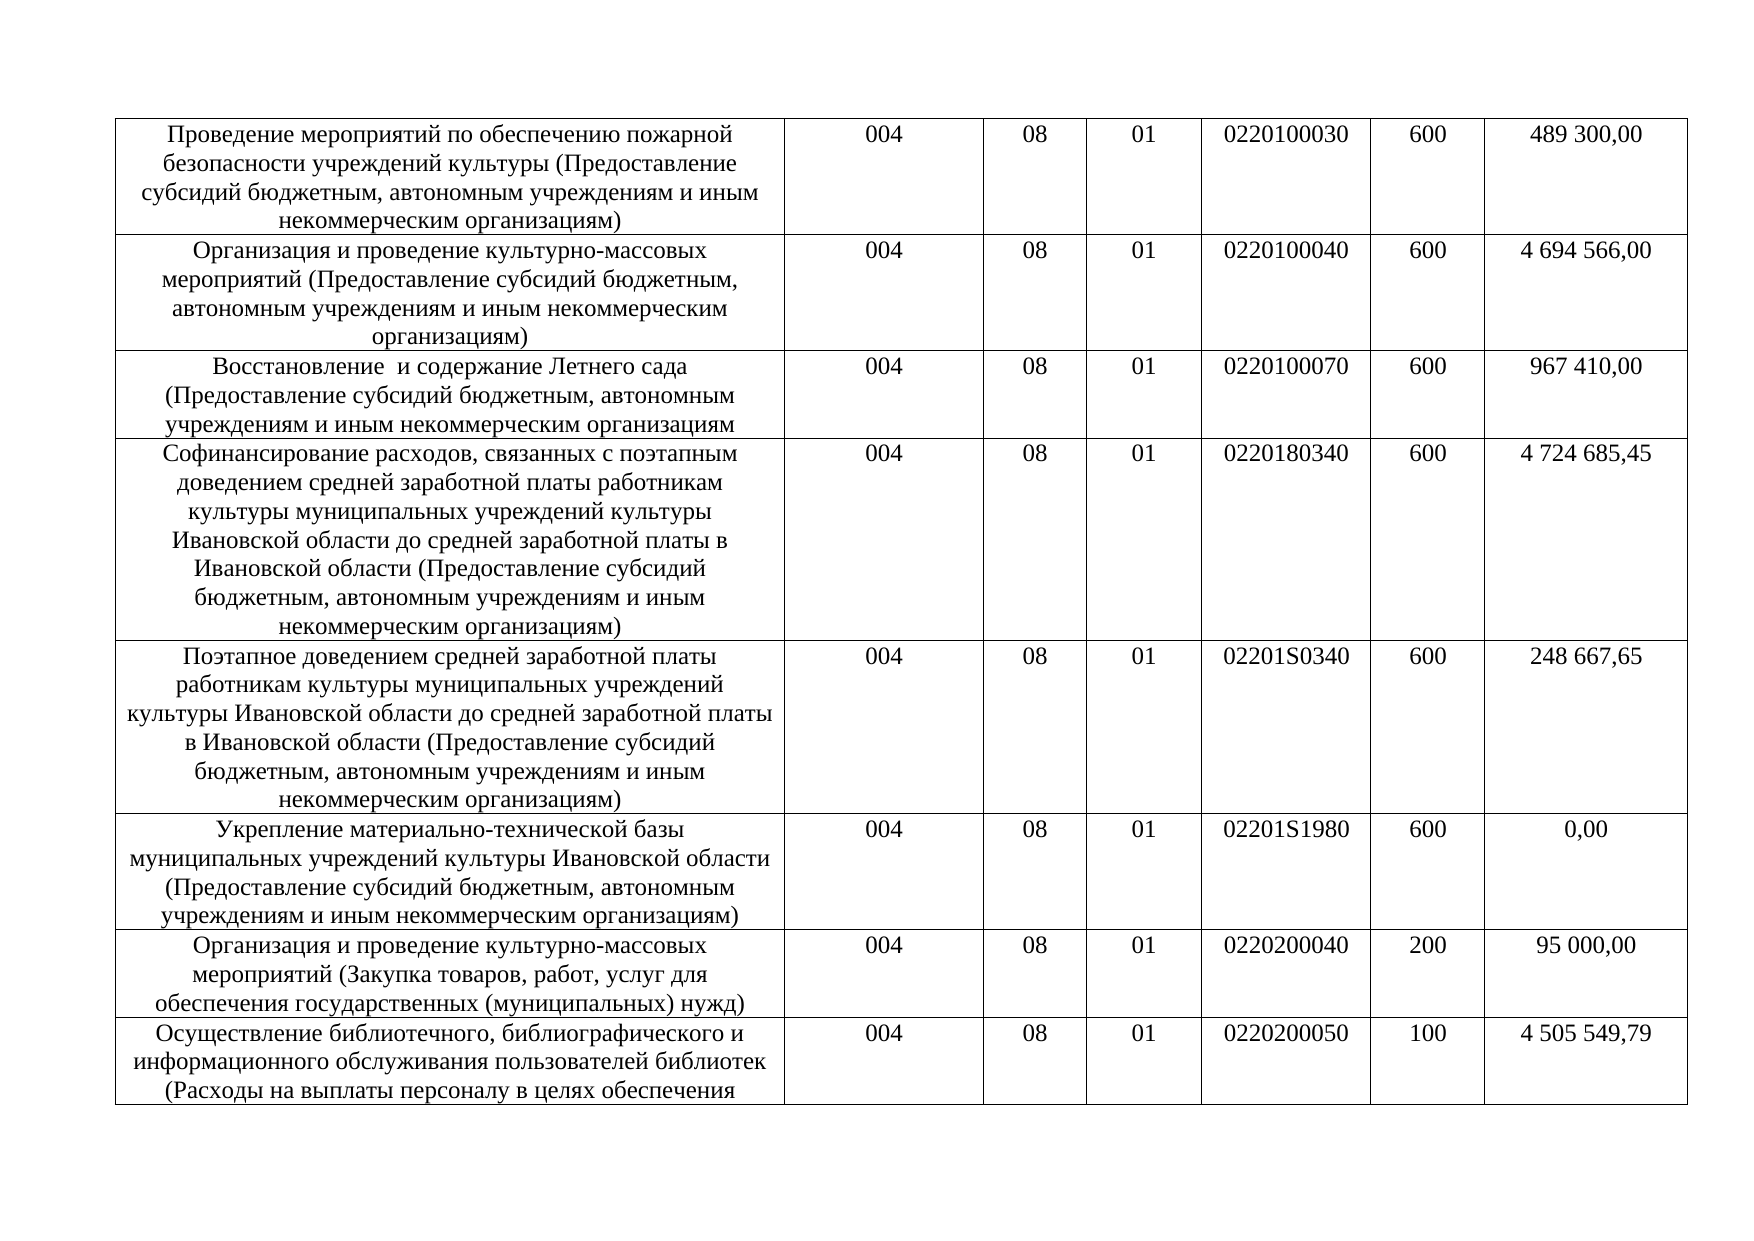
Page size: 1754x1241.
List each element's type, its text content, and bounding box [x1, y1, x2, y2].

table_cell 248 667,65 [1485, 641, 1687, 813]
table_cell 0220200050 [1202, 1018, 1370, 1104]
table_cell 004 [785, 119, 983, 234]
table_cell 600 [1371, 439, 1484, 640]
table_cell 01 [1087, 235, 1201, 350]
table_cell 08 [984, 814, 1086, 929]
table_cell 0220200040 [1202, 930, 1370, 1017]
table_cell 0220100040 [1202, 235, 1370, 350]
table_cell 4 724 685,45 [1485, 439, 1687, 640]
table_cell 4 694 566,00 [1485, 235, 1687, 350]
table_cell 600 [1371, 351, 1484, 437]
table_cell 004 [785, 235, 983, 350]
table_cell 08 [984, 641, 1086, 813]
table_cell 0220100070 [1202, 351, 1370, 437]
table_cell Софинансирование расходов, связанных с поэтапным доведением средней заработной платы работникам культуры муниципальных учреждений культуры Ивановской области до средней заработной платы в Ивановской области (Предоставление субсидий бюджетным, автономным учреждениям и иным некоммерческим организациям) [116, 439, 784, 640]
table_cell 08 [984, 235, 1086, 350]
table_cell 004 [785, 814, 983, 929]
table_cell 004 [785, 1018, 983, 1104]
table_cell 01 [1087, 641, 1201, 813]
table_cell 08 [984, 119, 1086, 234]
table_cell 600 [1371, 119, 1484, 234]
table_cell 0220100030 [1202, 119, 1370, 234]
table_cell Укрепление материально-технической базы муниципальных учреждений культуры Ивановской области (Предоставление субсидий бюджетным, автономным учреждениям и иным некоммерческим организациям) [116, 814, 784, 929]
table_cell 004 [785, 351, 983, 437]
table_cell 004 [785, 641, 983, 813]
table_cell Поэтапное доведением средней заработной платы работникам культуры муниципальных учреждений культуры Ивановской области до средней заработной платы в Ивановской области (Предоставление субсидий бюджетным, автономным учреждениям и иным некоммерческим организациям) [116, 641, 784, 813]
table_cell 02201S1980 [1202, 814, 1370, 929]
table_cell 0220180340 [1202, 439, 1370, 640]
table_cell 489 300,00 [1485, 119, 1687, 234]
table_cell 01 [1087, 351, 1201, 437]
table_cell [116, 1018, 784, 1104]
table_cell 01 [1087, 439, 1201, 640]
table_cell 100 [1371, 1018, 1484, 1104]
table_cell Организация и проведение культурно-массовых мероприятий (Закупка товаров, работ, услуг для обеспечения государственных (муниципальных) нужд) [116, 930, 784, 1017]
table_cell 01 [1087, 930, 1201, 1017]
table_cell 08 [984, 439, 1086, 640]
table_cell 600 [1371, 641, 1484, 813]
table_cell 02201S0340 [1202, 641, 1370, 813]
table_cell 0,00 [1485, 814, 1687, 929]
table_cell 01 [1087, 1018, 1201, 1104]
table_cell 08 [984, 930, 1086, 1017]
table_cell 08 [984, 1018, 1086, 1104]
table_cell 600 [1371, 235, 1484, 350]
table_cell 600 [1371, 814, 1484, 929]
table_cell Проведение мероприятий по обеспечению пожарной безопасности учреждений культуры (Предоставление субсидий бюджетным, автономным учреждениям и иным некоммерческим организациям) [116, 119, 784, 234]
table_cell 200 [1371, 930, 1484, 1017]
table_cell 08 [984, 351, 1086, 437]
table_cell 967 410,00 [1485, 351, 1687, 437]
table_cell 01 [1087, 814, 1201, 929]
table_cell 95 000,00 [1485, 930, 1687, 1017]
table_cell Организация и проведение культурно-массовых мероприятий (Предоставление субсидий бюджетным, автономным учреждениям и иным некоммерческим организациям) [116, 235, 784, 350]
table_cell 4 505 549,79 [1485, 1018, 1687, 1104]
table_cell Восстановление и содержание Летнего сада (Предоставление субсидий бюджетным, автономным учреждениям и иным некоммерческим организациям [116, 351, 784, 437]
table_cell 004 [785, 439, 983, 640]
table_cell 01 [1087, 119, 1201, 234]
table_cell 004 [785, 930, 983, 1017]
